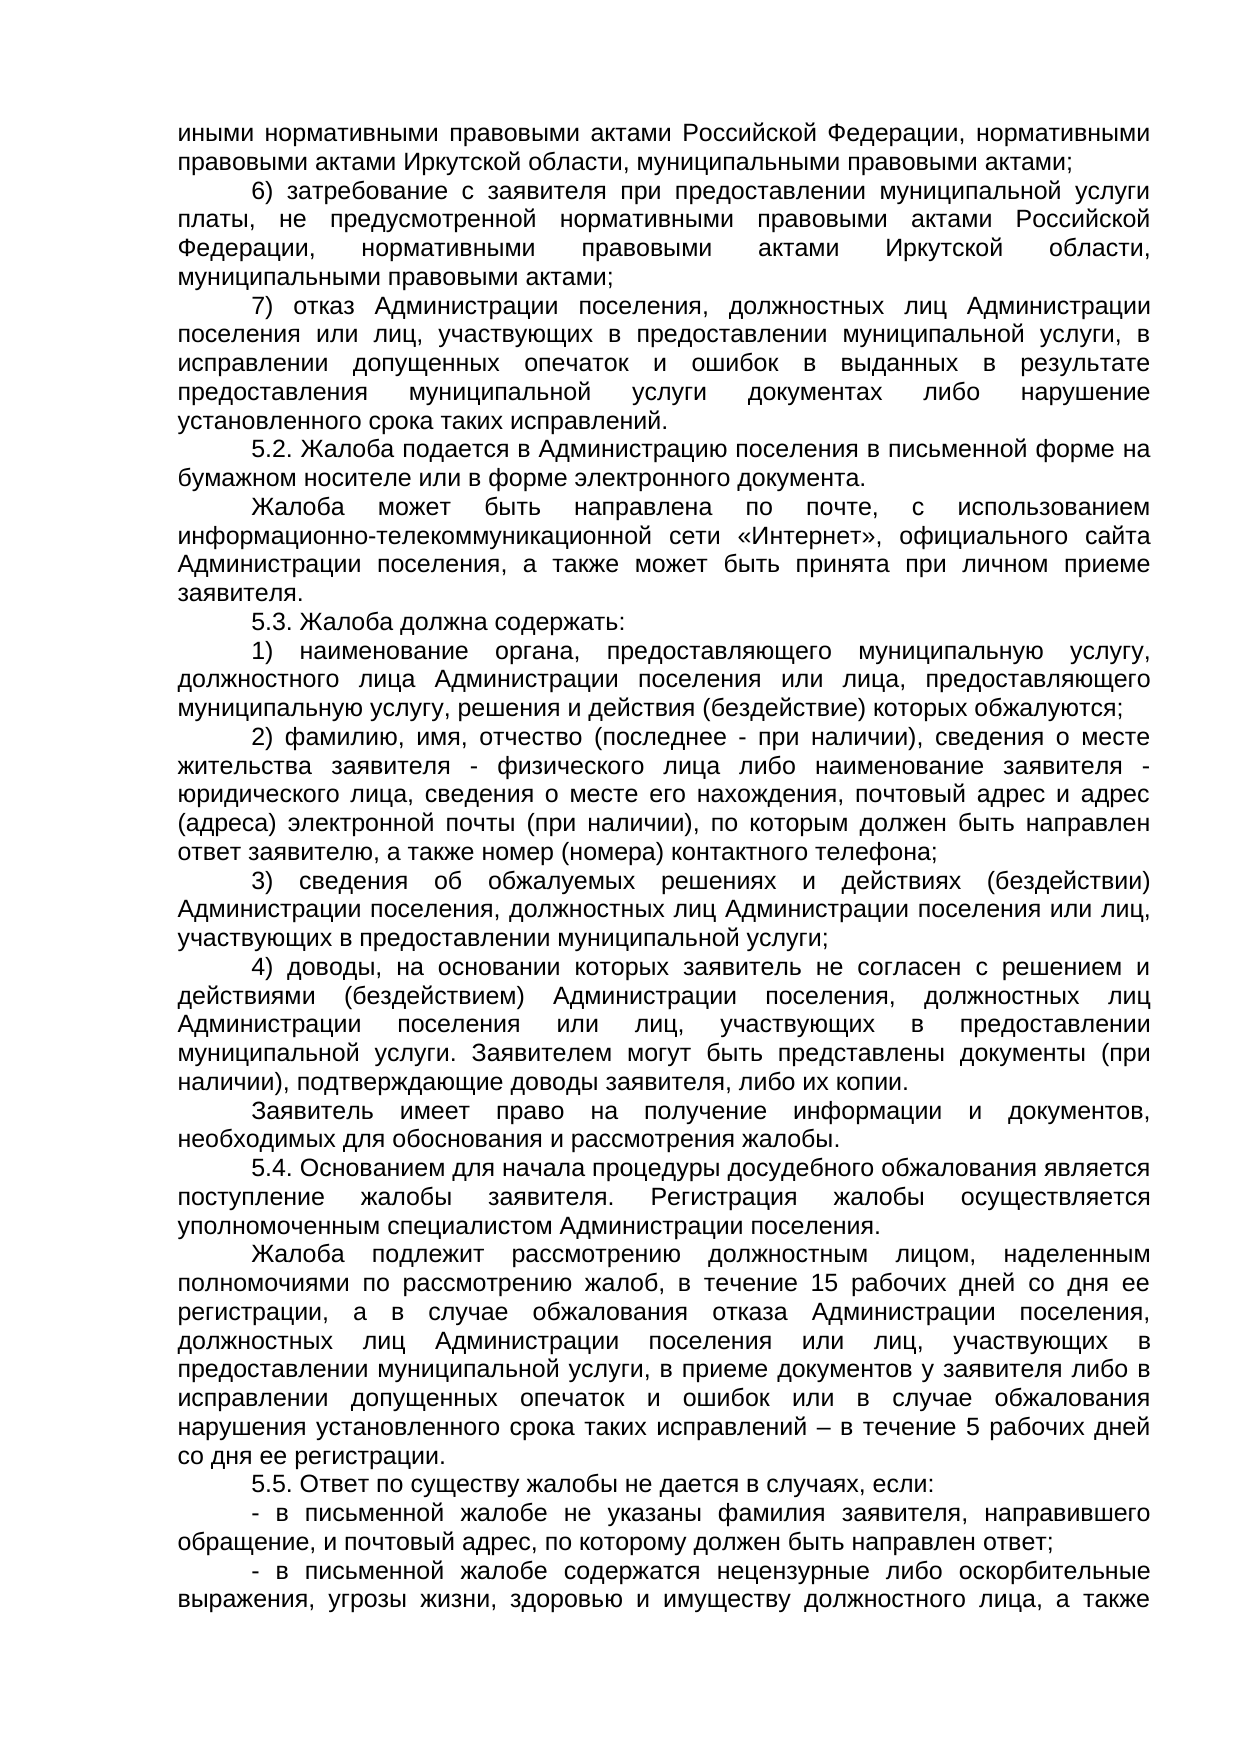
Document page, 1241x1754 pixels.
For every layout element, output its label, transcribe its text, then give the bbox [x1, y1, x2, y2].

text 6) затребование с заявителя при предоставлении муниципальной услуги платы, не предусмотренной нормативными правовыми актами Российской Федерации, нормативными правовыми актами Иркутской области, муниципальными правовыми актами; [177, 176, 1152, 291]
text 5.2. Жалоба подается в Администрацию поселения в письменной форме на бумажном носителе или в форме электронного документа. [177, 434, 1152, 492]
text 4) доводы, на основании которых заявитель не согласен с решением и действиями (бездействием) Администрации поселения, должностных лиц Администрации поселения или лиц, участвующих в предоставлении муниципальной услуги. Заявителем могут быть представлены документы (при наличии), подтверждающие доводы заявителя, либо их копии. [177, 952, 1152, 1096]
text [177, 1556, 1152, 1613]
text 3) сведения об обжалуемых решениях и действиях (бездействии) Администрации поселения, должностных лиц Администрации поселения или лиц, участвующих в предоставлении муниципальной услуги; [177, 866, 1152, 952]
text 2) фамилию, имя, отчество (последнее - при наличии), сведения о месте жительства заявителя - физического лица либо наименование заявителя - юридического лица, сведения о месте его нахождения, почтовый адрес и адрес (адреса) электронной почты (при наличии), по которым должен быть направлен ответ заявителю, а также номер (номера) контактного телефона; [177, 722, 1152, 866]
text Жалоба подлежит рассмотрению должностным лицом, наделенным полномочиями по рассмотрению жалоб, в течение 15 рабочих дней со дня ее регистрации, а в случае обжалования отказа Администрации поселения, должностных лиц Администрации поселения или лиц, участвующих в предоставлении муниципальной услуги, в приеме документов у заявителя либо в исправлении допущенных опечаток и ошибок или в случае обжалования нарушения установленного срока таких исправлений – в течение 5 рабочих дней со дня ее регистрации. [177, 1239, 1152, 1469]
text 7) отказ Администрации поселения, должностных лиц Администрации поселения или лиц, участвующих в предоставлении муниципальной услуги, в исправлении допущенных опечаток и ошибок в выданных в результате предоставления муниципальной услуги документах либо нарушение установленного срока таких исправлений. [177, 291, 1152, 434]
text - в письменной жалобе не указаны фамилия заявителя, направившего обращение, и почтовый адрес, по которому должен быть направлен ответ; [177, 1498, 1152, 1556]
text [177, 118, 1152, 176]
text 5.3. Жалоба должна содержать: [177, 607, 1152, 636]
text 5.5. Ответ по существу жалобы не дается в случаях, если: [177, 1469, 1152, 1498]
text Заявитель имеет право на получение информации и документов, необходимых для обоснования и рассмотрения жалобы. [177, 1096, 1152, 1153]
text Жалоба может быть направлена по почте, с использованием информационно-телекоммуникационной сети «Интернет», официального сайта Администрации поселения, а также может быть принята при личном приеме заявителя. [177, 492, 1152, 607]
text 5.4. Основанием для начала процедуры досудебного обжалования является поступление жалобы заявителя. Регистрация жалобы осуществляется уполномоченным специалистом Администрации поселения. [177, 1153, 1152, 1239]
text 1) наименование органа, предоставляющего муниципальную услугу, должностного лица Администрации поселения или лица, предоставляющего муниципальную услугу, решения и действия (бездействие) которых обжалуются; [177, 636, 1152, 722]
